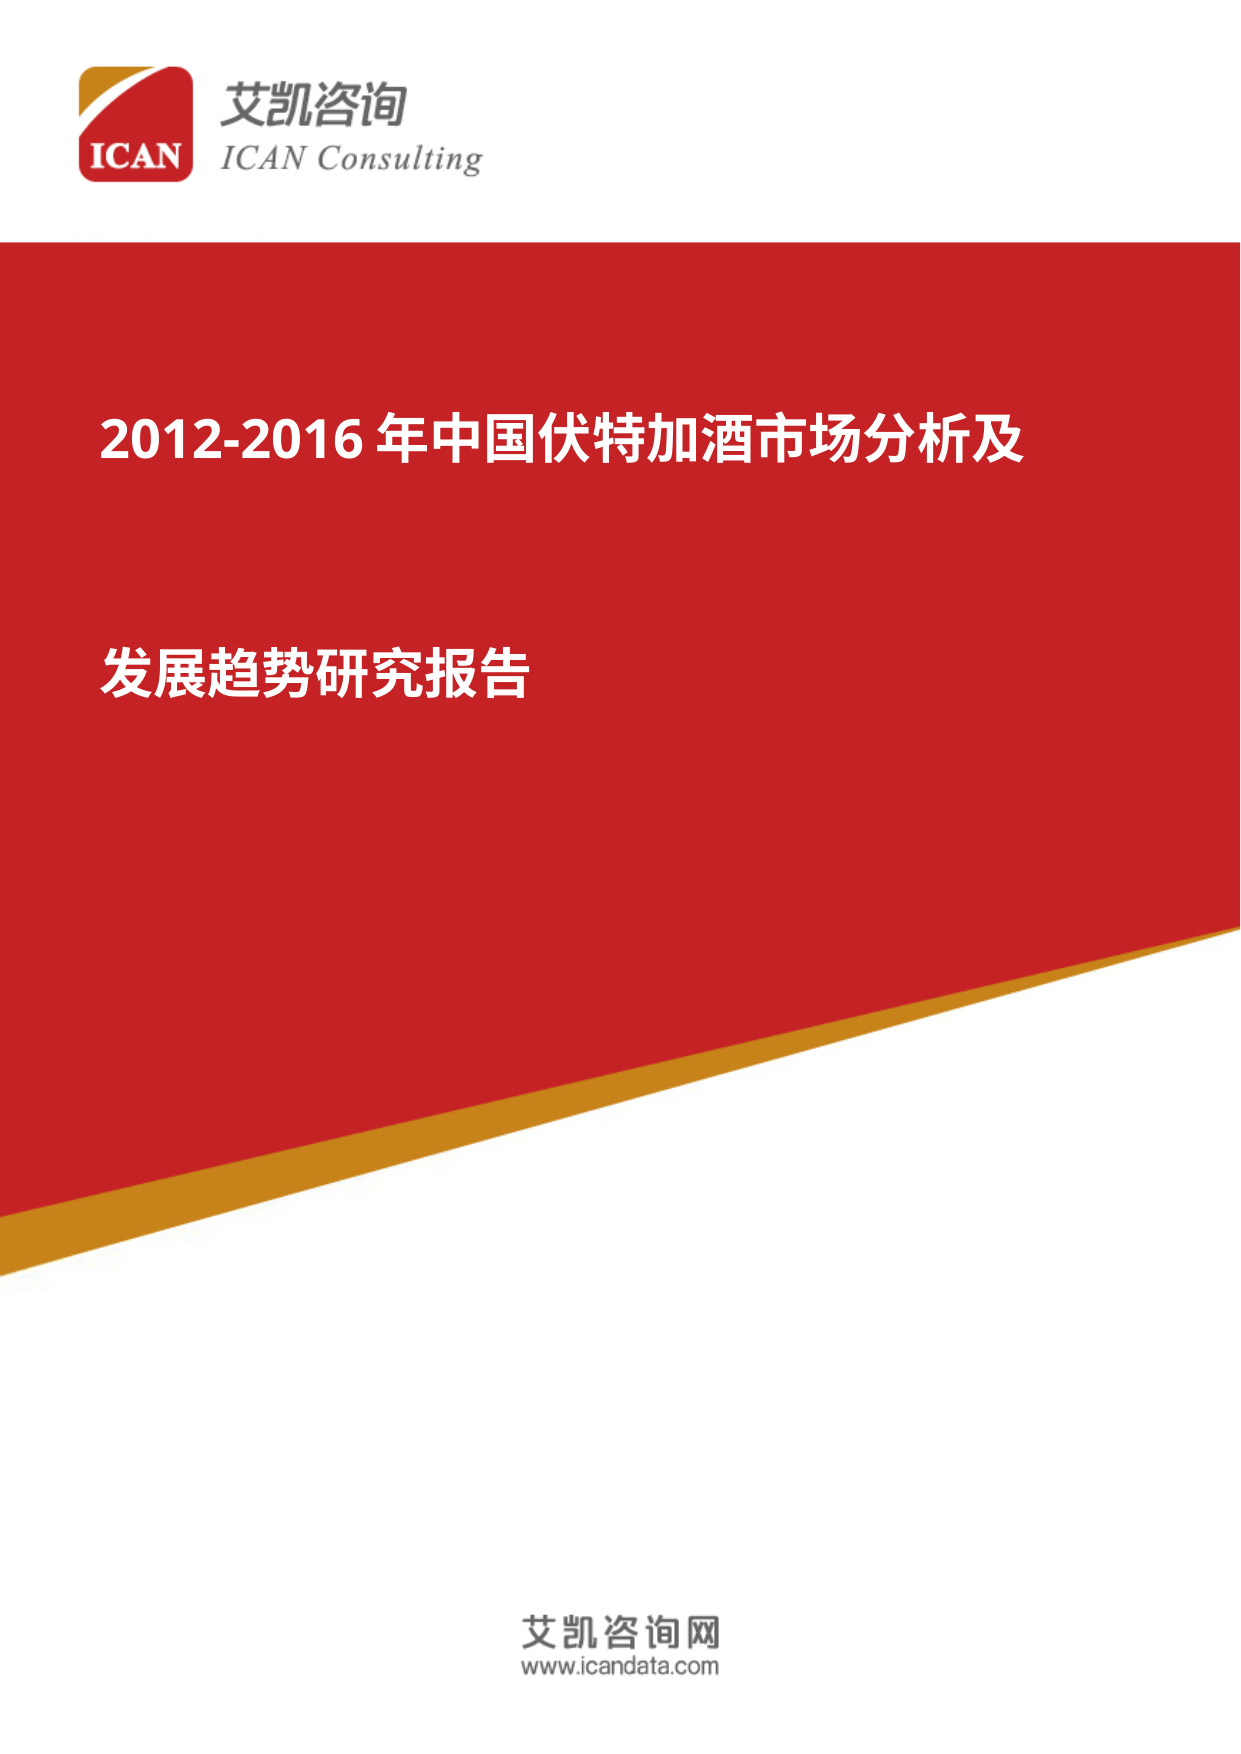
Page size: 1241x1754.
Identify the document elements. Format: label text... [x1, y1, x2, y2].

picture [0, 5, 1241, 1754]
subtitle 2012-2016年中国伏特加酒市场分析及发展趋势研究报告 [99, 386, 1053, 718]
